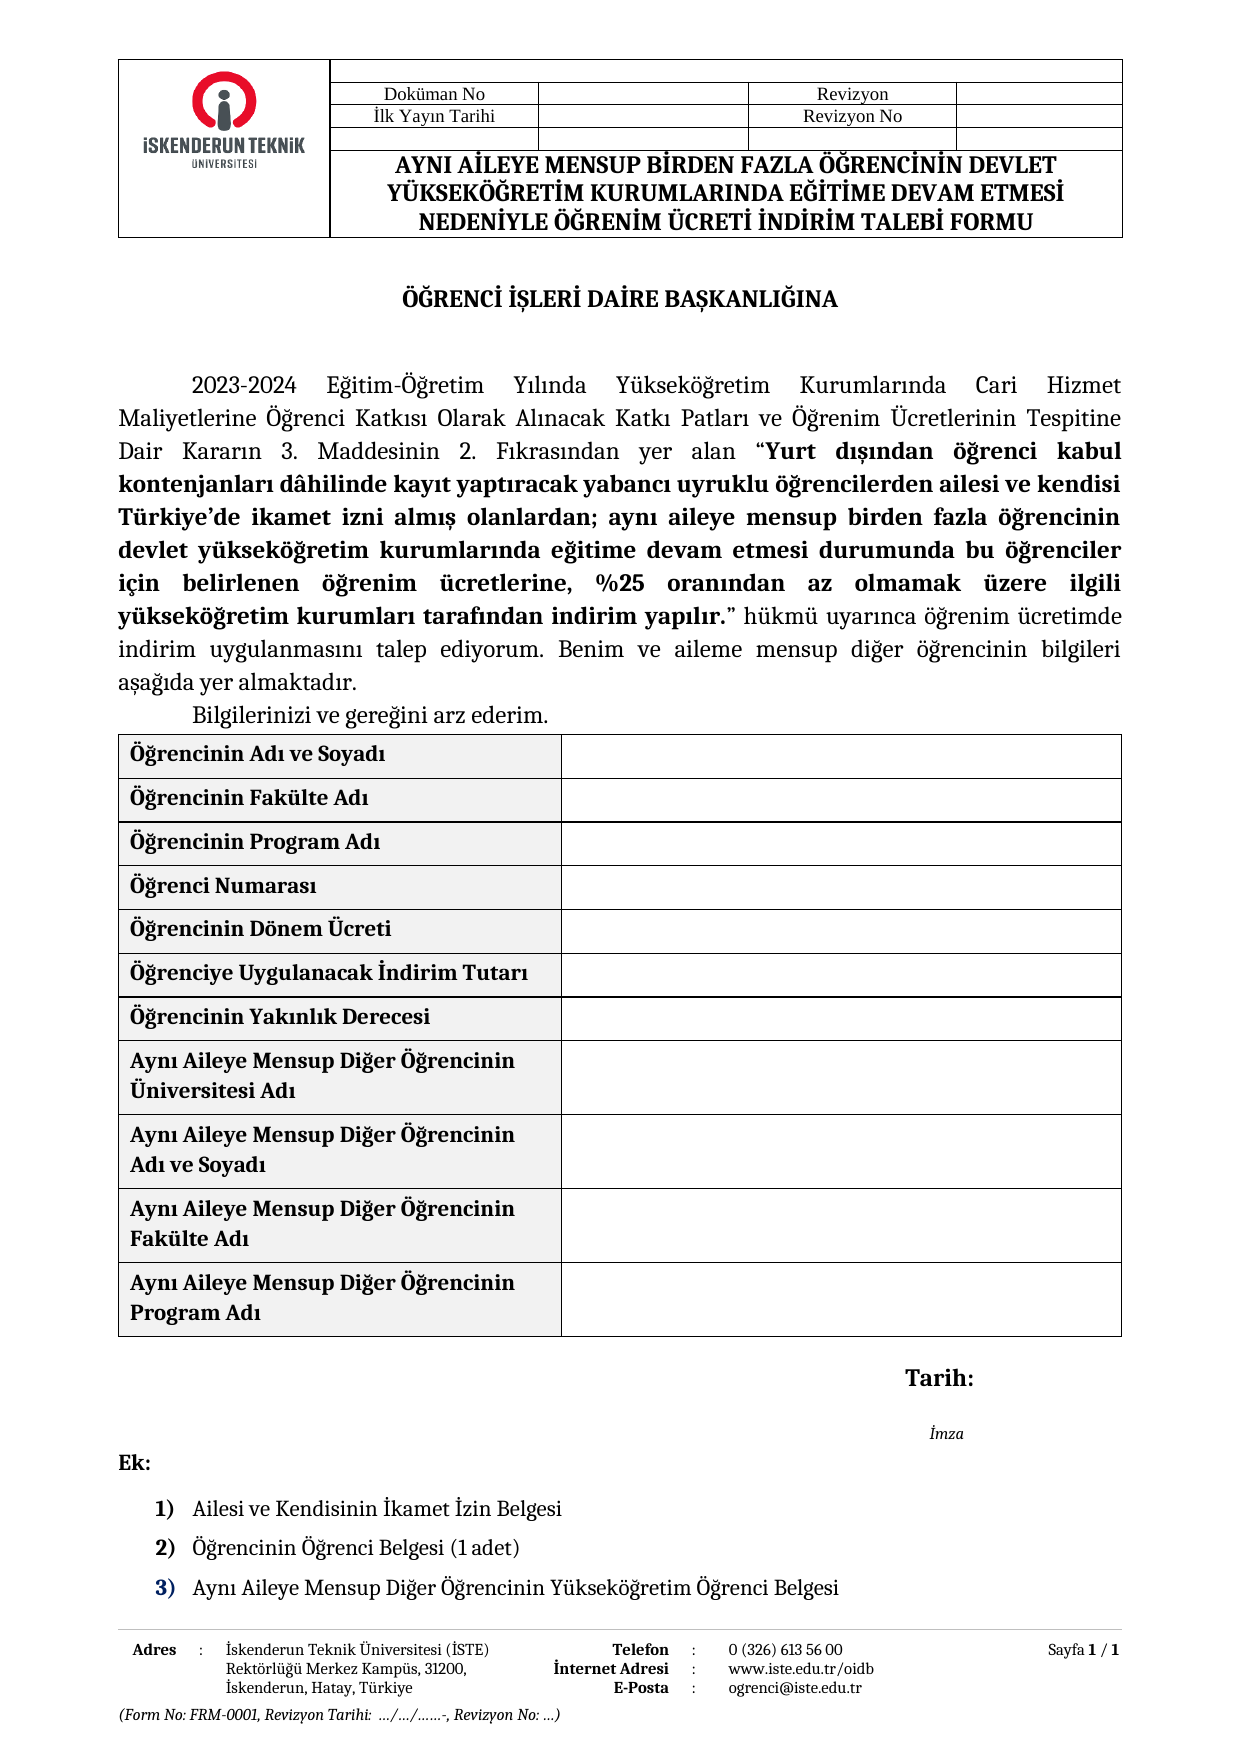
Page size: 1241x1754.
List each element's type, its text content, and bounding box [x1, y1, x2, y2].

text 2023-2024 Eğitim-Öğretim Yılında Yükseköğretim Kurumlarında Cari Hizmet Maliyetlerine Öğrenci Katkısı Olarak Alınacak Katkı Patları ve Öğrenim Ücretlerinin Tespitine Dair Kararın 3. Maddesinin 2. Fıkrasından yer alan “Yurt dışından öğrenci kabul kontenjanları dâhilinde kayıt yaptıracak yabancı uyruklu öğrencilerden ailesi ve kendisi Türkiye’de ikamet izni almış olanlardan; aynı aileye mensup birden fazla öğrencinin devlet yükseköğretim kurumlarında eğitime devam etmesi durumunda bu öğrenciler için belirlenen öğrenim ücretlerine, %25 oranından az olmamak üzere ilgili yükseköğretim kurumları tarafından indirim yapılır.” hükmü uyarınca öğrenim ücretimde indirim uygulanmasını talep ediyorum. Benim ve aileme mensup diğer öğrencinin bilgileri aşağıda yer almaktadır. [118, 371, 1122, 697]
table_cell Aynı Aileye Mensup Diğer Öğrencinin Üniversitesi Adı [119, 1041, 561, 1114]
text Bilgilerinizi ve gereğini arz ederim. [118, 701, 1122, 730]
table_cell Öğrencinin Yakınlık Derecesi [119, 998, 561, 1040]
table_cell [562, 823, 1121, 865]
table_cell [562, 954, 1121, 996]
table_cell Öğrencinin Dönem Ücreti [119, 910, 561, 953]
list Ailesi ve Kendisinin İkamet İzin Belgesi [155, 1496, 1122, 1522]
text ÖĞRENCİ İŞLERİ DAİRE BAŞKANLIĞINA [118, 284, 1122, 313]
table_header [562, 735, 1121, 778]
list Öğrencinin Öğrenci Belgesi (1 adet) [155, 1535, 1122, 1561]
table_cell [562, 998, 1121, 1040]
table_cell [562, 866, 1121, 909]
table_header Öğrencinin Adı ve Soyadı [119, 735, 561, 778]
table_cell Aynı Aileye Mensup Diğer Öğrencinin Adı ve Soyadı [119, 1115, 561, 1188]
table_cell [562, 1041, 1121, 1114]
table_cell Öğrenci Numarası [119, 866, 561, 909]
table_cell Öğrencinin Program Adı [119, 823, 561, 865]
table_cell Öğrencinin Fakülte Adı [119, 779, 561, 821]
text İmza [856, 1424, 1122, 1444]
text Tarih: [856, 1363, 1122, 1392]
table_cell Öğrenciye Uygulanacak İndirim Tutarı [119, 954, 561, 996]
table_cell Aynı Aileye Mensup Diğer Öğrencinin Fakülte Adı [119, 1189, 561, 1262]
table_cell [562, 779, 1121, 821]
table_cell [562, 1189, 1121, 1262]
table_cell [562, 910, 1121, 953]
table_cell [562, 1263, 1121, 1336]
table_cell [562, 1115, 1121, 1188]
list Aynı Aileye Mensup Diğer Öğrencinin Yükseköğretim Öğrenci Belgesi [155, 1574, 1122, 1601]
picture [130, 60, 318, 181]
text Ek: [118, 1450, 1122, 1476]
table_cell Aynı Aileye Mensup Diğer Öğrencinin Program Adı [119, 1263, 561, 1336]
